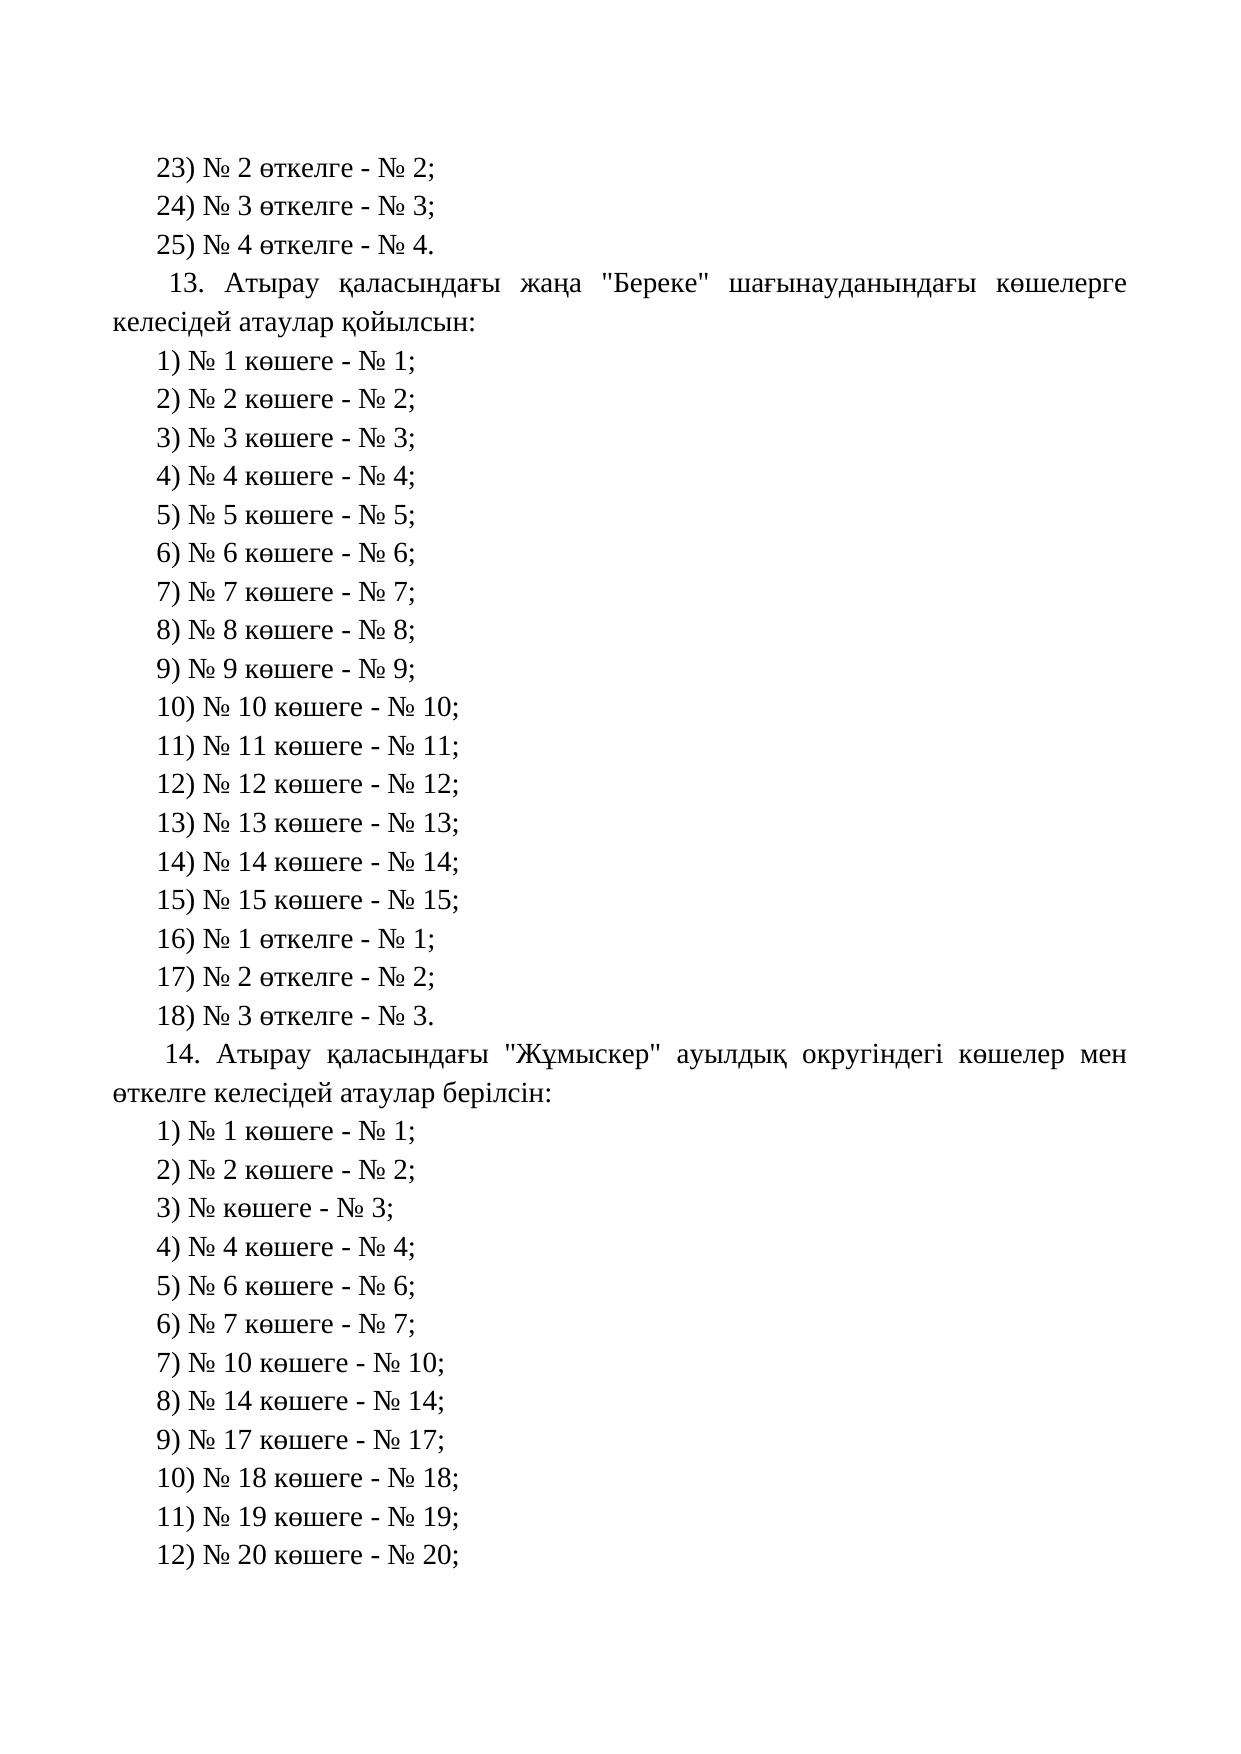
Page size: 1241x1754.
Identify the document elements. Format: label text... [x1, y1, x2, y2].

text 10) № 10 көшеге - № 10; [112, 689, 1128, 723]
text 6) № 7 көшеге - № 7; [112, 1306, 1128, 1340]
text 2) № 2 көшеге - № 2; [112, 1152, 1128, 1186]
text 24) № 3 өткелге - № 3; [112, 188, 1128, 222]
text 12) № 20 көшеге - № 20; [112, 1537, 1128, 1571]
text 4) № 4 көшеге - № 4; [112, 1229, 1128, 1263]
text 4) № 4 көшеге - № 4; [112, 458, 1128, 492]
text 3) № көшеге - № 3; [112, 1191, 1128, 1224]
text 10) № 18 көшеге - № 18; [112, 1460, 1128, 1494]
text 8) № 8 көшеге - № 8; [112, 612, 1128, 646]
text 13) № 13 көшеге - № 13; [112, 805, 1128, 839]
text 9) № 9 көшеге - № 9; [112, 651, 1128, 684]
text 2) № 2 көшеге - № 2; [112, 381, 1128, 415]
text 6) № 6 көшеге - № 6; [112, 535, 1128, 569]
text 25) № 4 өткелге - № 4. [112, 227, 1128, 261]
text 15) № 15 көшеге - № 15; [112, 882, 1128, 916]
text 3) № 3 көшеге - № 3; [112, 420, 1128, 453]
text 5) № 6 көшеге - № 6; [112, 1268, 1128, 1301]
text 13. Атырау қаласындағы жаңа "Береке" шағынауданындағы көшелерге келесідей атаулар қойылсын: [112, 266, 1128, 338]
text 11) № 11 көшеге - № 11; [112, 728, 1128, 762]
text 7) № 10 көшеге - № 10; [112, 1345, 1128, 1378]
text 18) № 3 өткелге - № 3. [112, 998, 1128, 1031]
text 16) № 1 өткелге - № 1; [112, 921, 1128, 954]
text 14) № 14 көшеге - № 14; [112, 844, 1128, 877]
text 23) № 2 өткелге - № 2; [112, 150, 1128, 183]
text 1) № 1 көшеге - № 1; [112, 343, 1128, 376]
text 9) № 17 көшеге - № 17; [112, 1422, 1128, 1455]
text 12) № 12 көшеге - № 12; [112, 767, 1128, 800]
text 1) № 1 көшеге - № 1; [112, 1113, 1128, 1147]
text 5) № 5 көшеге - № 5; [112, 497, 1128, 530]
text 14. Атырау қаласындағы "Жұмыскер" ауылдық округіндегі көшелер мен өткелге келесідей атаулар берілсін: [112, 1036, 1128, 1108]
text 17) № 2 өткелге - № 2; [112, 959, 1128, 993]
text 11) № 19 көшеге - № 19; [112, 1499, 1128, 1532]
text 8) № 14 көшеге - № 14; [112, 1383, 1128, 1417]
text 7) № 7 көшеге - № 7; [112, 574, 1128, 607]
